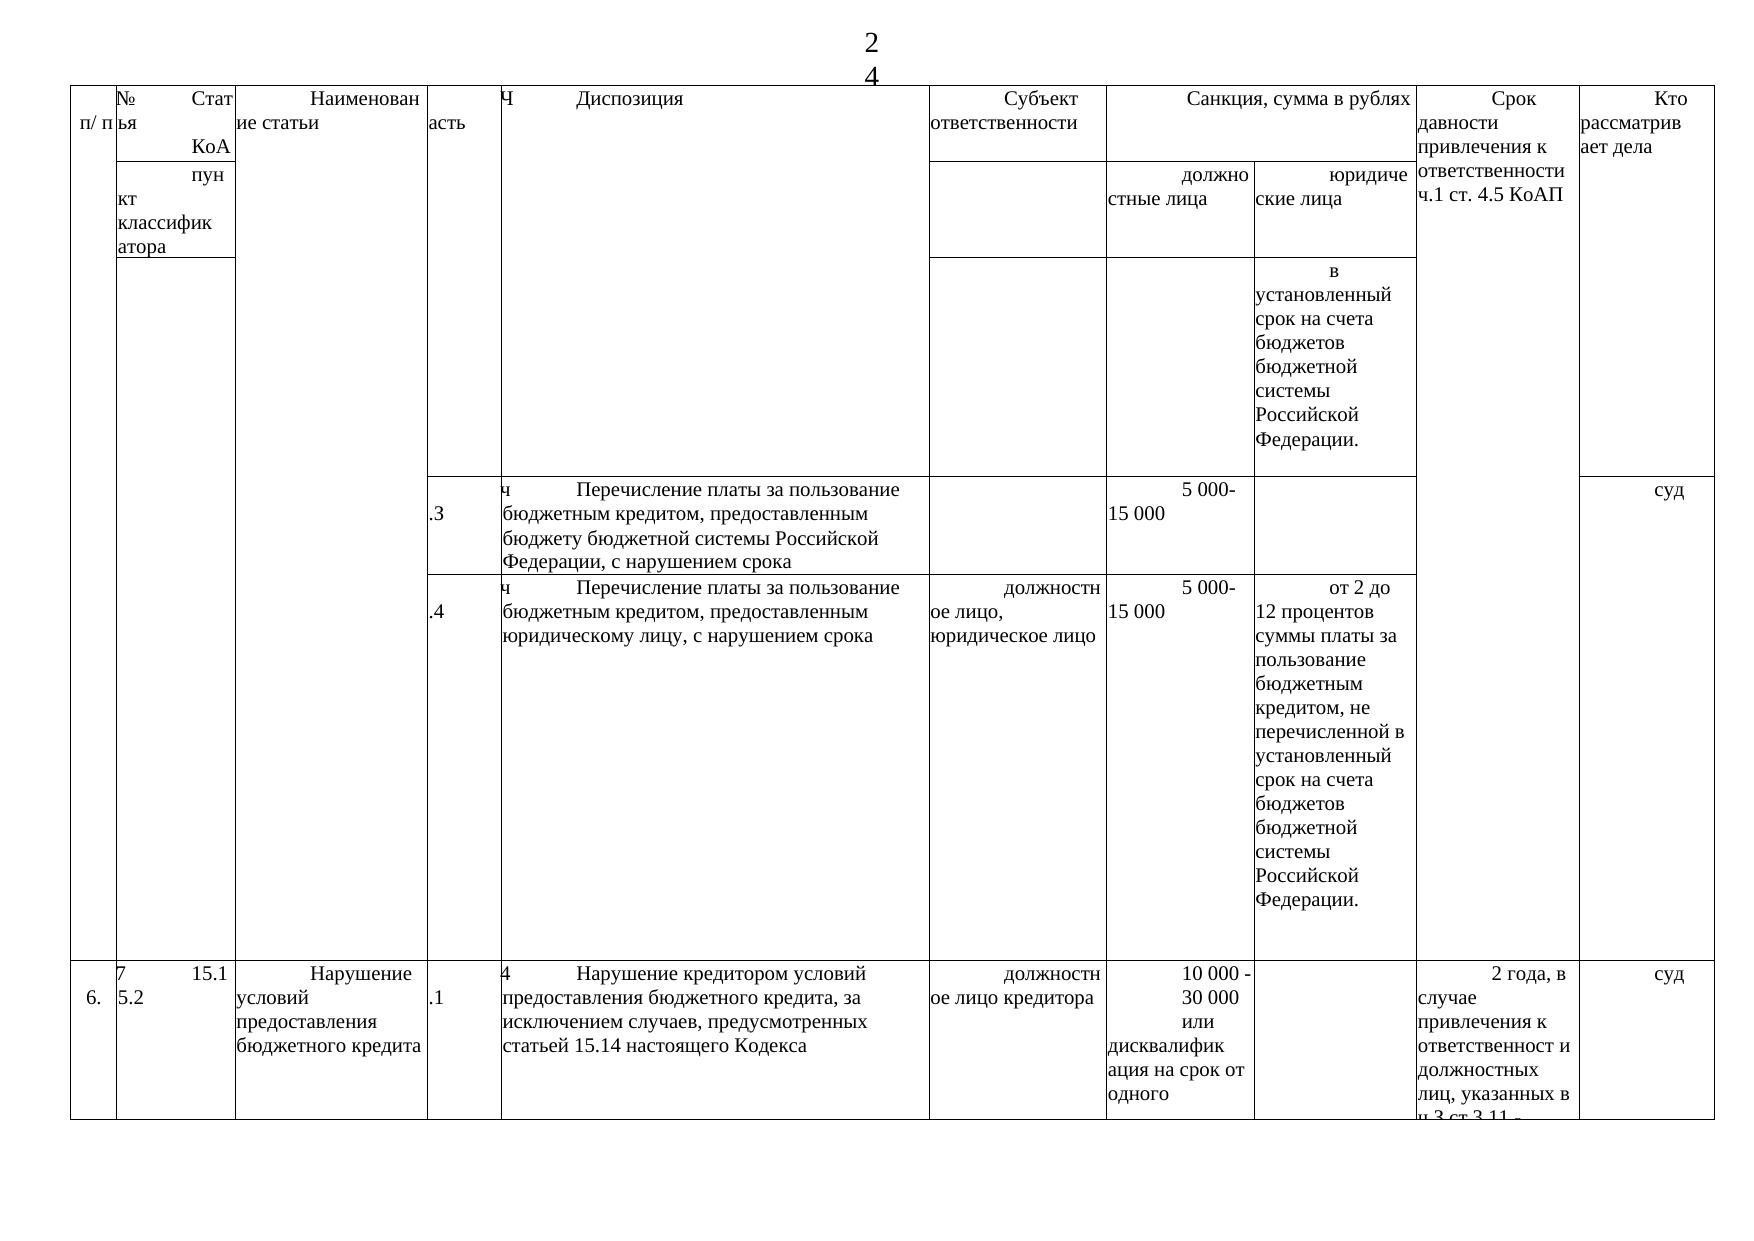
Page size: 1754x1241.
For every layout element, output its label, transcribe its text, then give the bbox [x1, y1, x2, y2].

table_cell от 2 до 12 процентов суммы платы за пользование бюджетным кредитом, не перечисленной в установленный срок на счета бюджетов бюджетной системы Российской Федерации. [1255, 575, 1416, 959]
table_cell 2 года, в случае привлечения к ответственност и должностных лиц, указанных в ч.З ст.3.11 - [1417, 961, 1579, 1118]
table_cell ч.З [428, 477, 501, 573]
table_cell Нарушение кредитором условий предоставления бюджетного кредита, за исключением случаев, предусмотренных статьей 15.14 настоящего Кодекса [502, 961, 929, 1118]
table_cell [930, 258, 1106, 476]
table_cell Перечисление платы за пользование бюджетным кредитом, предоставленным бюджету бюджетной системы Российской Федерации, с нарушением срока [502, 477, 929, 573]
table_cell в установленный срок на счета бюджетов бюджетной системы Российской Федерации. [1255, 258, 1416, 476]
table_cell ч.4 [428, 575, 501, 959]
table_header Диспозиция [502, 86, 929, 476]
table_cell 15.15.2 [117, 961, 235, 1118]
table_cell 10 000 - 30 000 или дисквалифик ация на срок от одного [1107, 961, 1254, 1118]
table_cell 5 000-15 000 [1107, 575, 1254, 959]
table_cell юридические лица [1255, 162, 1416, 257]
table_cell [1107, 258, 1254, 476]
table_cell суд [1580, 961, 1714, 1118]
table_header Кто рассматрив ает дела [1580, 86, 1714, 476]
table_cell [117, 258, 235, 959]
table_cell [930, 162, 1106, 257]
table_header № п/ п [71, 86, 116, 959]
table_cell должностное лицо кредитора [930, 961, 1106, 1118]
table_cell суд [1580, 477, 1714, 959]
table_cell 4.1 [428, 961, 501, 1118]
table_header Часть [428, 86, 501, 476]
table_header Санкция, сумма в рублях [1107, 86, 1416, 161]
table_cell 76. [71, 961, 116, 1118]
table_cell [930, 477, 1106, 573]
table_cell пункт классифик атора [117, 162, 235, 257]
table_header Срок давности привлечения к ответственности ч.1 ст. 4.5 КоАП [1417, 86, 1579, 959]
table_header Статья КоАП [117, 86, 235, 161]
table_cell Перечисление платы за пользование бюджетным кредитом, предоставленным юридическому лицу, с нарушением срока [502, 575, 929, 959]
table_cell Нарушение условий предоставления бюджетного кредита [236, 961, 427, 1118]
table_cell должностное лицо, юридическое лицо [930, 575, 1106, 959]
table_header Наименование статьи [236, 86, 427, 959]
table_cell должностные лица [1107, 162, 1254, 257]
table_header Субъект ответственности [930, 86, 1106, 161]
table_cell 5 000-15 000 [1107, 477, 1254, 573]
table_cell [1255, 477, 1416, 573]
table_cell [1255, 961, 1416, 1118]
